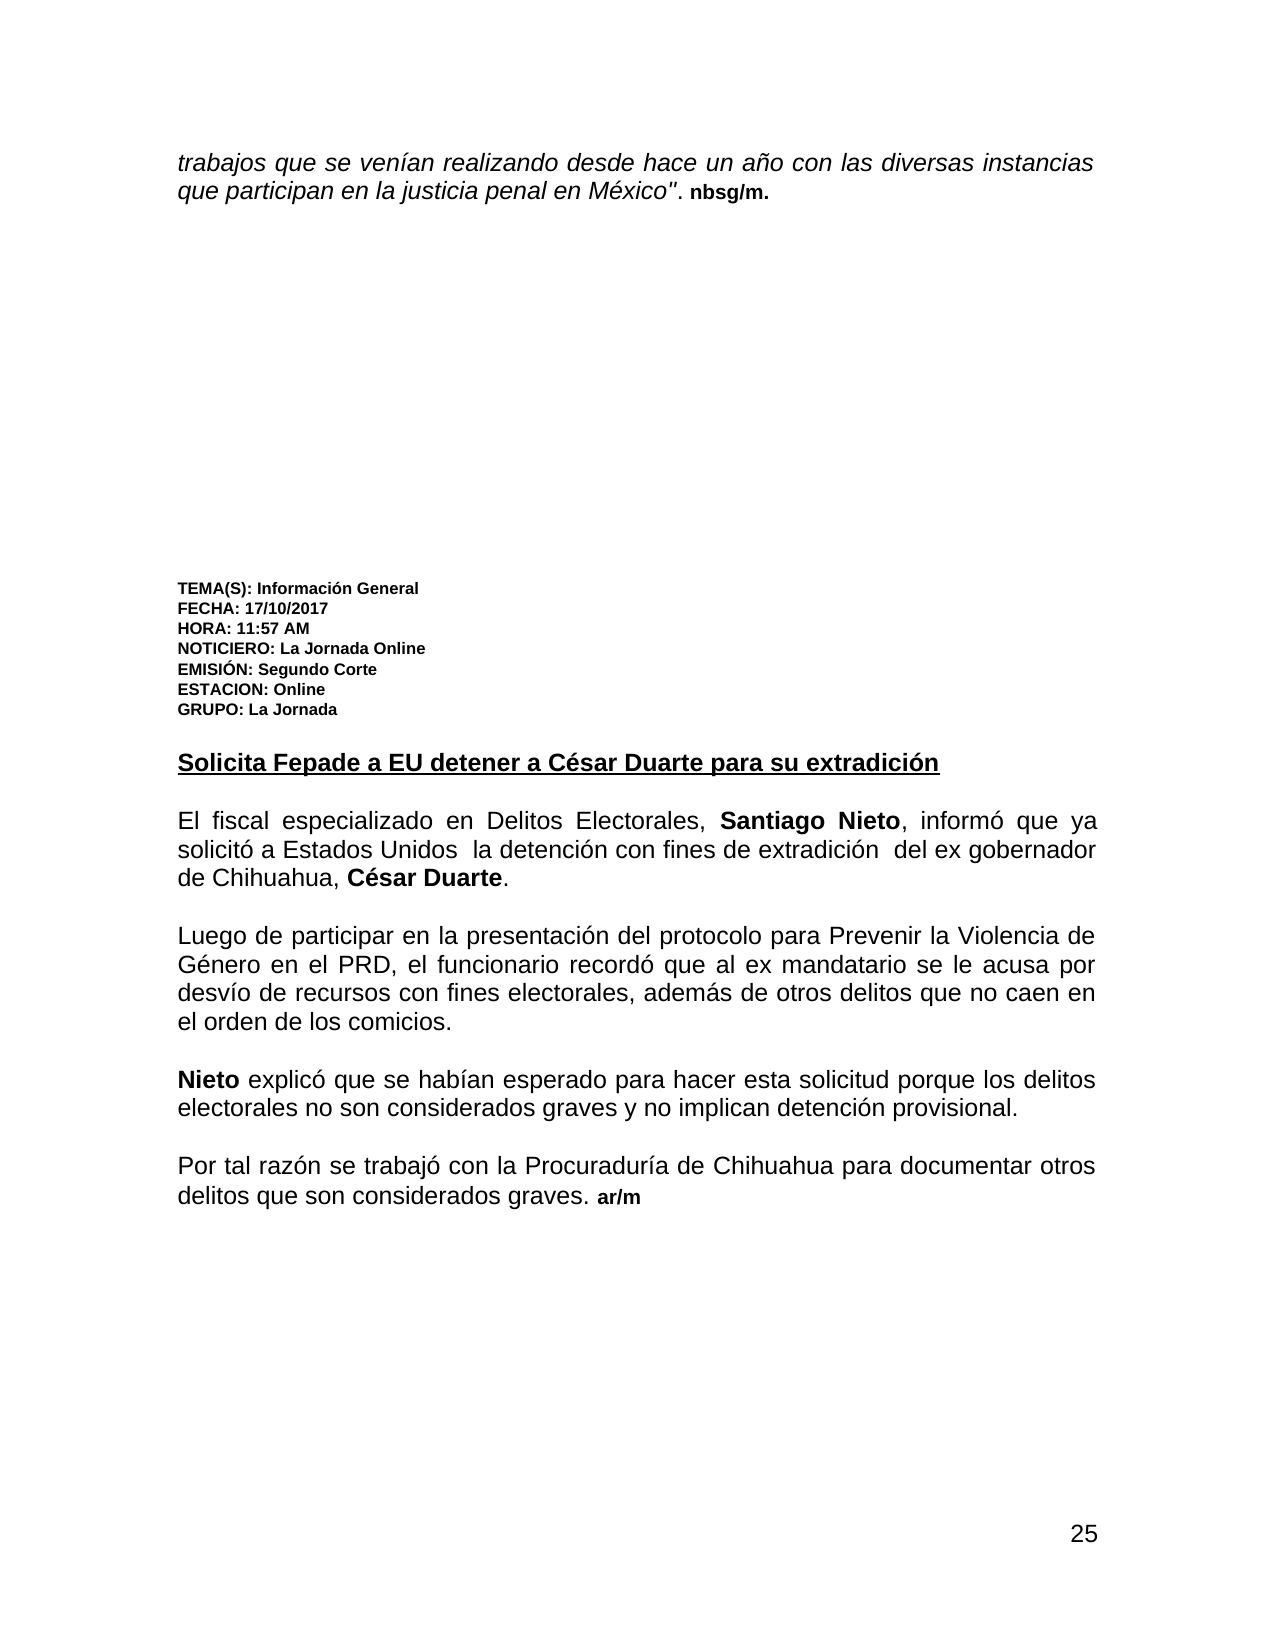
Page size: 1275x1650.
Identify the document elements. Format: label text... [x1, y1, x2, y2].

text ESTACION: Online [177, 679, 1098, 698]
text Nieto explicó que se habían esperado para hacer esta solicitud porque los delitos electorales no son considerados graves y no implican detención provisional. [177, 1064, 1098, 1122]
text HORA: 11:57 AM [177, 619, 1098, 638]
text Luego de participar en la presentación del protocolo para Prevenir la Violencia de Género en el PRD, el funcionario recordó que al ex mandatario se le acusa por desvío de recursos con fines electorales, además de otros delitos que no caen en el orden de los comicios. [177, 921, 1098, 1036]
text El fiscal especializado en Delitos Electorales, Santiago Nieto, informó que ya solicitó a Estados Unidos la detención con fines de extradición del ex gobernador de Chihuahua, César Duarte. [177, 806, 1098, 892]
text Por tal razón se trabajó con la Procuraduría de Chihuahua para documentar otros delitos que son considerados graves. ar/m [177, 1151, 1098, 1210]
text NOTICIERO: La Jornada Online [177, 639, 1098, 658]
text EMISIÓN: Segundo Corte [177, 659, 1098, 678]
text TEMA(S): Información General [177, 579, 1098, 598]
text Solicita Fepade a EU detener a César Duarte para su extradición [177, 748, 1098, 777]
text FECHA: 17/10/2017 [177, 599, 1098, 618]
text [177, 148, 1098, 205]
text GRUPO: La Jornada [177, 699, 1098, 719]
